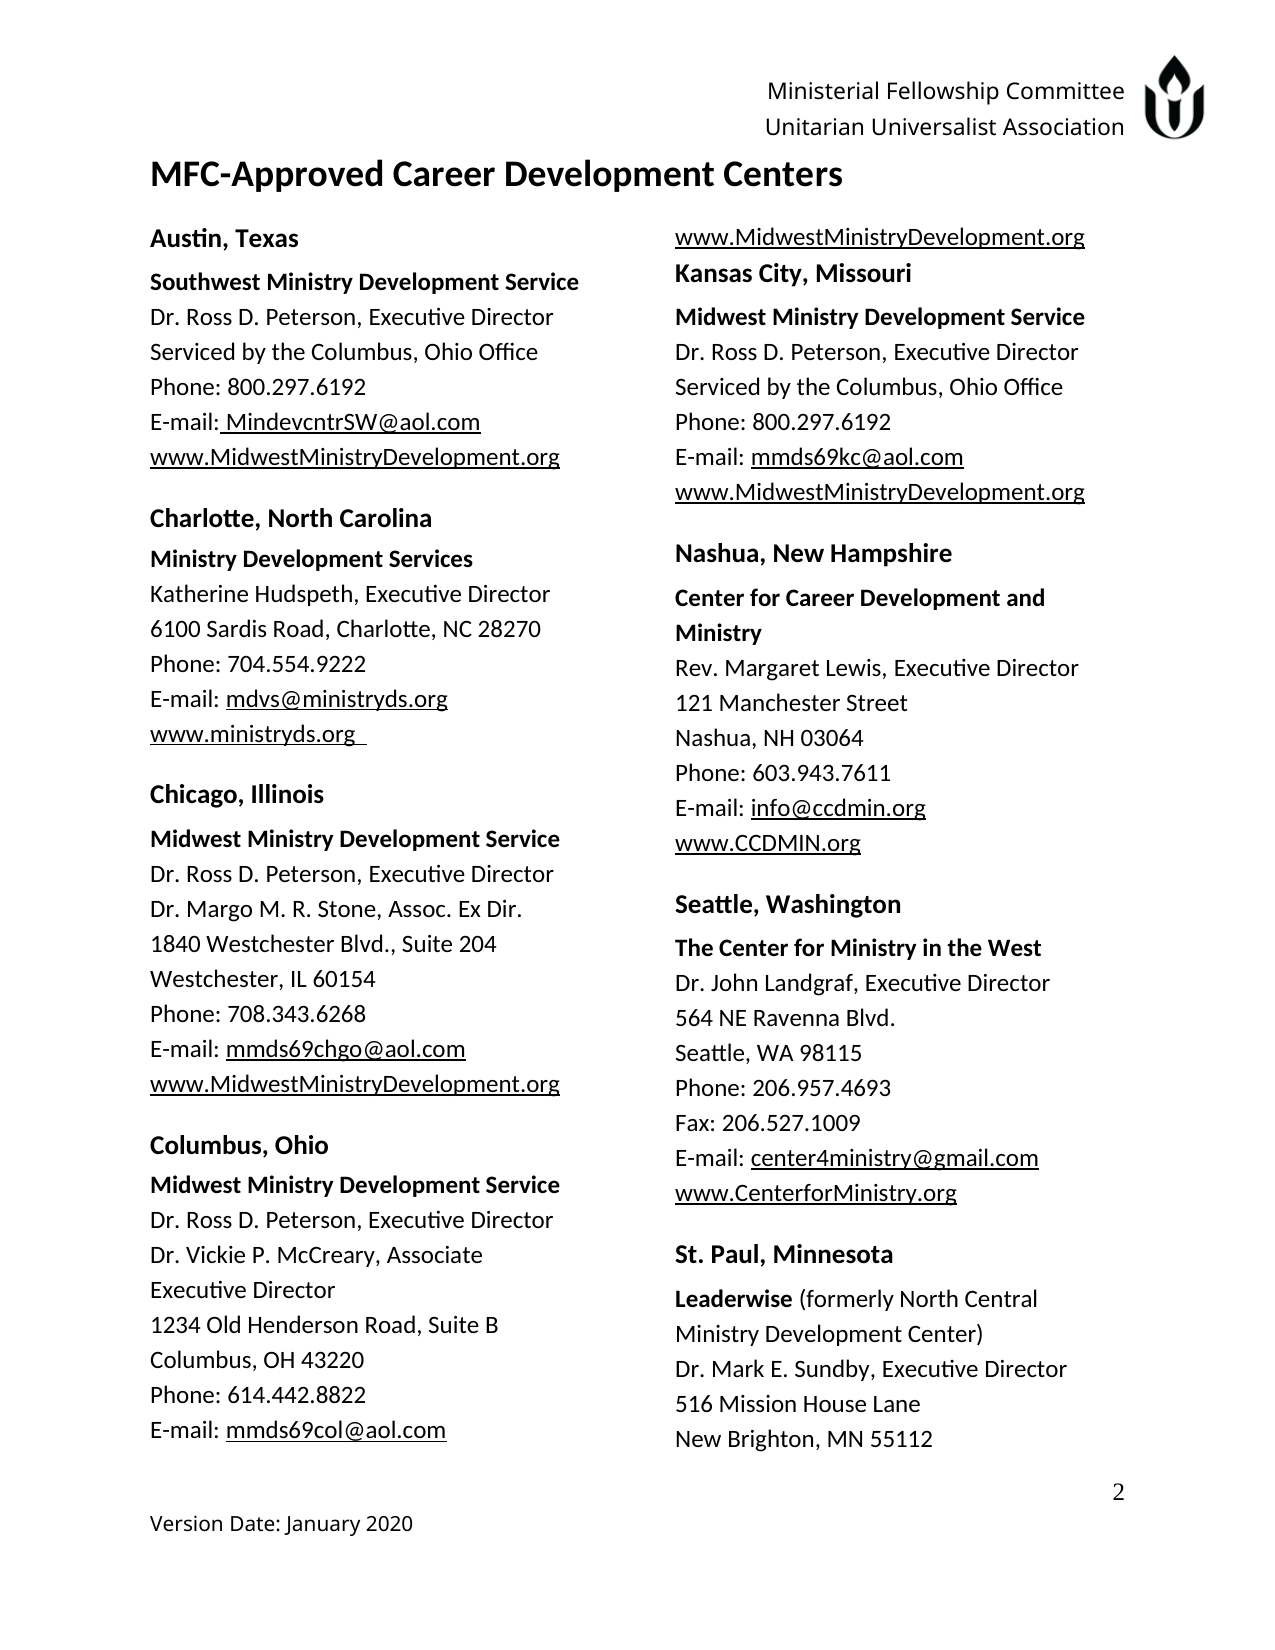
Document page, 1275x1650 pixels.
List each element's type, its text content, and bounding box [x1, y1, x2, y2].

text Nashua, NH 03064 [675, 722, 1125, 752]
text Phone: 206.957.4693 [675, 1072, 1125, 1103]
subtitle Seattle, Washington [675, 887, 1125, 920]
text www.MidwestMinistryDevelopment.org [675, 221, 1125, 251]
text Phone: 704.554.9222 [150, 648, 600, 678]
text Executive Director [150, 1274, 600, 1305]
text Fax: 206.527.1009 [675, 1107, 1125, 1138]
text Dr. Ross D. Peterson, Executive Director [675, 336, 1125, 367]
text www.MidwestMinistryDevelopment.org [150, 1068, 600, 1099]
text 121 Manchester Street [675, 687, 1125, 717]
subtitle Columbus, Ohio [150, 1128, 600, 1161]
text Dr. Ross D. Peterson, Executive Director [150, 858, 600, 889]
subtitle Center for Career Development and Ministry [675, 582, 1125, 647]
text Dr. Ross D. Peterson, Executive Director [150, 301, 600, 332]
text Dr. Margo M. R. Stone, Assoc. Ex Dir. [150, 893, 600, 924]
subtitle Chicago, Illinois [150, 778, 600, 811]
text E-mail: mmds69chgo@aol.com [150, 1033, 600, 1064]
text Phone: 708.343.6268 [150, 998, 600, 1029]
text Katherine Hudspeth, Executive Director [150, 578, 600, 608]
text Phone: 800.297.6192 E-mail: MindevcntrSW@aol.com [150, 371, 600, 437]
subtitle The Center for Ministry in the West [675, 932, 1125, 963]
subtitle Midwest Ministry Development Service [675, 301, 1125, 332]
subtitle Nashua, New Hampshire [675, 536, 1125, 569]
text E-mail: info@ccdmin.org [675, 792, 1125, 822]
text Dr. John Landgraf, Executive Director [675, 967, 1125, 998]
text 516 Mission House Lane [675, 1388, 1125, 1418]
subtitle Southwest Ministry Development Service [150, 266, 600, 297]
subtitle Charlotte, North Carolina [150, 501, 600, 534]
text Phone: 603.943.7611 [675, 757, 1125, 787]
subtitle MFC-Approved Career Development Centers [150, 150, 1125, 196]
text 6100 Sardis Road, Charlotte, NC 28270 [150, 613, 600, 643]
text www.MidwestMinistryDevelopment.org [150, 441, 600, 472]
text Dr. Mark E. Sundby, Executive Director [675, 1353, 1125, 1383]
text Phone: 614.442.8822 [150, 1379, 600, 1410]
text www.CenterforMinistry.org [675, 1177, 1125, 1208]
text Dr. Vickie P. McCreary, Associate [150, 1239, 600, 1270]
text www.CCDMIN.org [675, 827, 1125, 857]
text Westchester, IL 60154 [150, 963, 600, 994]
subtitle St. Paul, Minnesota [675, 1237, 1125, 1270]
text E-mail: mmds69kc@aol.com [675, 441, 1125, 472]
text www.MidwestMinistryDevelopment.org [675, 476, 1125, 507]
subtitle Midwest Ministry Development Service [150, 823, 600, 854]
text E-mail: mmds69col@aol.com [150, 1414, 600, 1445]
text New Brighton, MN 55112 [675, 1423, 1125, 1453]
subtitle Leaderwise (formerly North Central Ministry Development Center) [675, 1283, 1125, 1348]
text www.ministryds.org [150, 718, 600, 748]
text Serviced by the Columbus, Ohio Office [150, 336, 600, 367]
text Phone: 800.297.6192 [675, 406, 1125, 437]
text Serviced by the Columbus, Ohio Office [675, 371, 1125, 402]
text 1840 Westchester Blvd., Suite 204 [150, 928, 600, 959]
text 564 NE Ravenna Blvd. [675, 1002, 1125, 1033]
text Midwest Ministry Development Service Dr. Ross D. Peterson, Executive Director [150, 1169, 600, 1235]
text Seattle, WA 98115 [675, 1037, 1125, 1068]
subtitle Austin, Texas [150, 221, 600, 254]
text 1234 Old Henderson Road, Suite B [150, 1309, 600, 1340]
text Rev. Margaret Lewis, Executive Director [675, 652, 1125, 682]
picture [1127, 37, 1222, 157]
text Ministry Development Services [150, 543, 600, 573]
text Columbus, OH 43220 [150, 1344, 600, 1375]
text E-mail: center4ministry@gmail.com [675, 1142, 1125, 1173]
subtitle Kansas City, Missouri [675, 256, 1125, 289]
text E-mail: mdvs@ministryds.org [150, 683, 600, 713]
